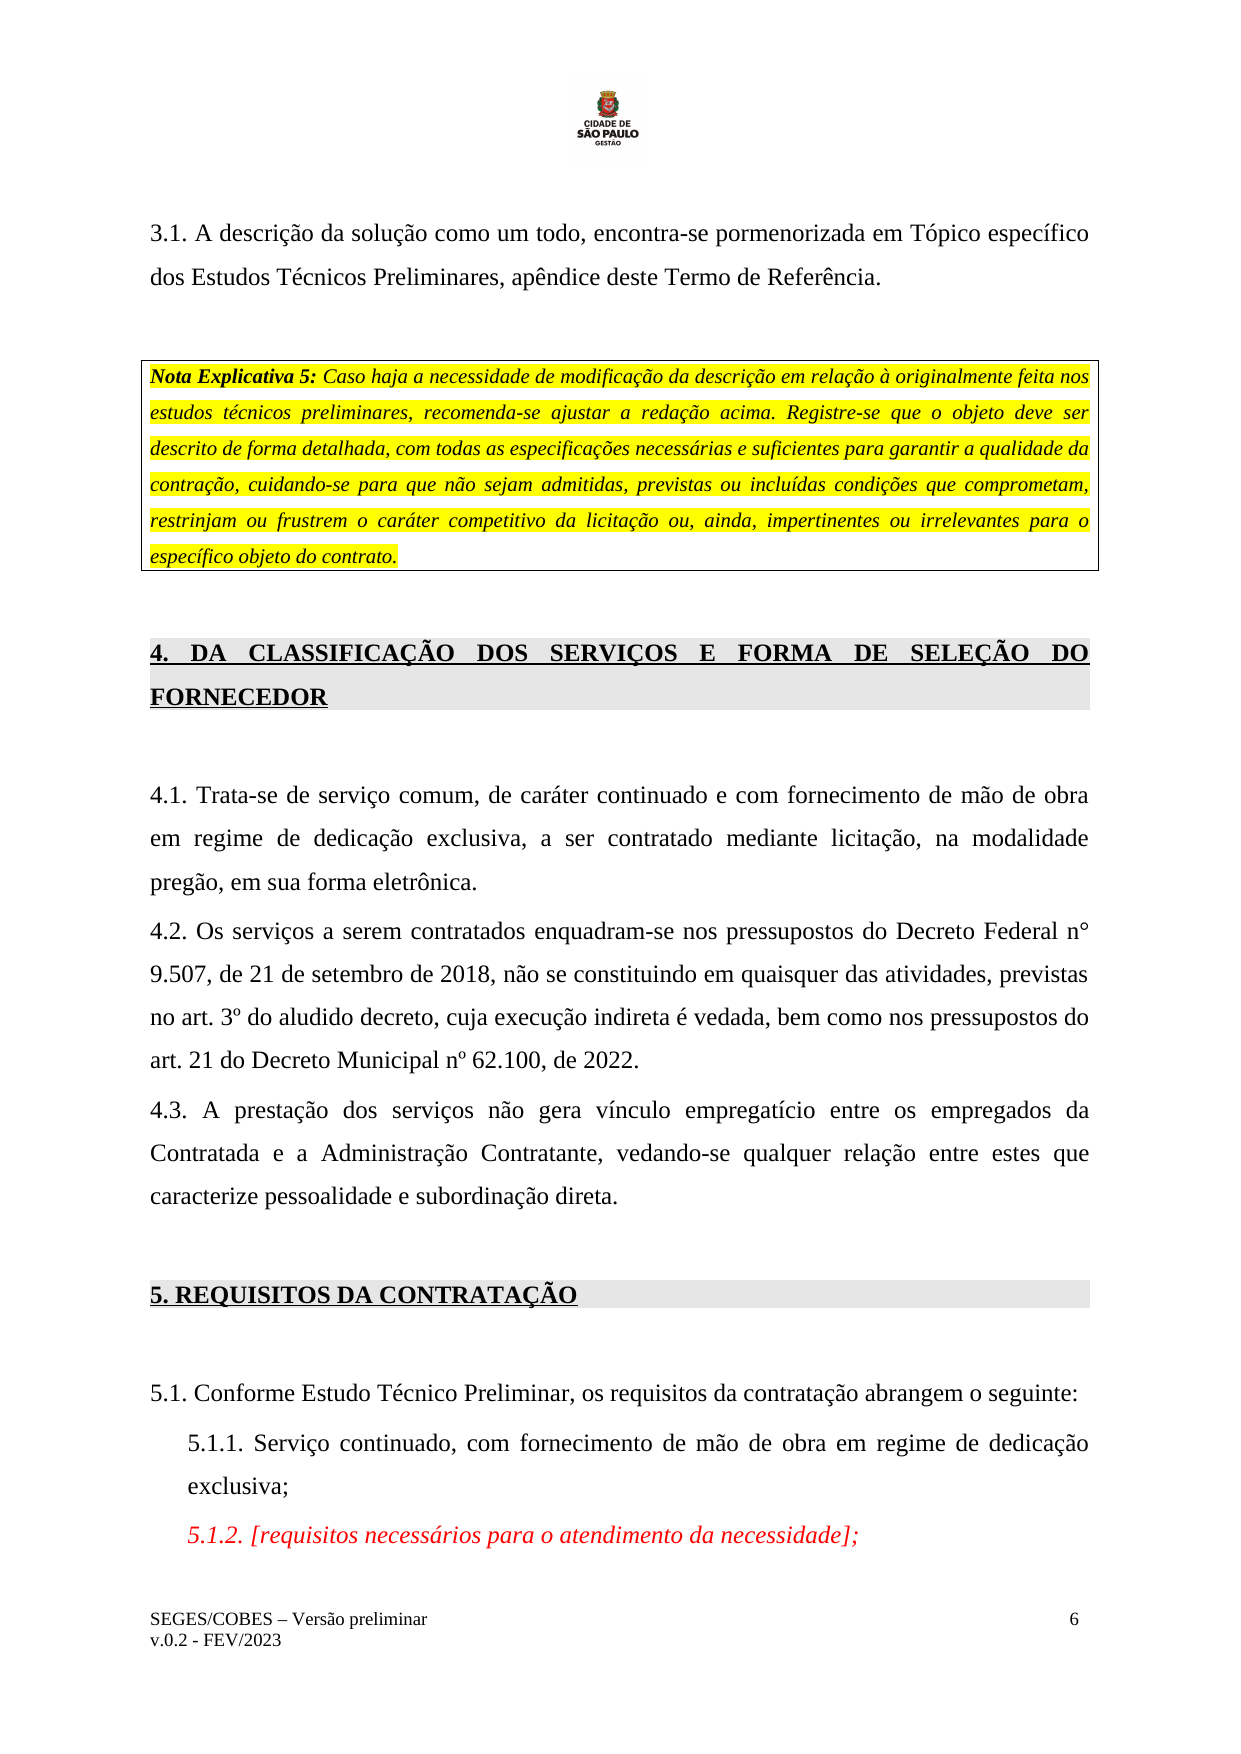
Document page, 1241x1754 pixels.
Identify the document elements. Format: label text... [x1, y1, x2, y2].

text 5.1. Conforme Estudo Técnico Preliminar, os requisitos da contratação abrangem o seguinte: [150, 1378, 1090, 1407]
text 5.1.1. Serviço continuado, com fornecimento de mão de obra em regime de dedicação exclusiva; [187, 1428, 1090, 1500]
text 4.3. A prestação dos serviços não gera vínculo empregatício entre os empregados da Contratada e a Administração Contratante, vedando-se qualquer relação entre estes que caracterize pessoalidade e subordinação direta. [150, 1095, 1090, 1210]
text 4.2. Os serviços a serem contratados enquadram-se nos pressupostos do Decreto Federal n° 9.507, de 21 de setembro de 2018, não se constituindo em quaisquer das atividades, previstas no art. 3º do aludido decreto, cuja execução indireta é vedada, bem como nos pressupostos do art. 21 do Decreto Municipal nº 62.100, de 2022. [150, 916, 1090, 1074]
text 4. DA CLASSIFICAÇÃO DOS SERVIÇOS E FORMA DE SELEÇÃO DO FORNECEDOR [150, 638, 1090, 663]
text 3.1. A descrição da solução como um todo, encontra-se pormenorizada em Tópico específico dos Estudos Técnicos Preliminares, apêndice deste Termo de Referência. [150, 218, 1090, 290]
text 4.1. Trata-se de serviço comum, de caráter continuado e com fornecimento de mão de obra em regime de dedicação exclusiva, a ser contratado mediante licitação, na modalidade pregão, em sua forma eletrônica. [150, 780, 1090, 895]
text 5. REQUISITOS DA CONTRATAÇÃO [150, 1280, 1090, 1308]
text Nota Explicativa 5: Caso haja a necessidade de modificação da descrição em relação à originalmente feita nos estudos técnicos preliminares, recomenda-se ajustar a redação acima. Registre-se que o objeto deve ser descrito de forma detalhada, com todas as especificações necessárias e suficientes para garantir a qualidade da contração, cuidando-se para que não sejam admitidas, previstas ou incluídas condições que comprometam, restrinjam ou frustrem o caráter competitivo da licitação ou, ainda, impertinentes ou irrelevantes para o específico objeto do contrato. [142, 361, 1098, 570]
text 5.1.2. [requisitos necessários para o atendimento da necessidade]; [187, 1520, 1090, 1549]
text 4. DA CLASSIFICAÇÃO DOS SERVIÇOS E FORMA DE SELEÇÃO DO FORNECEDOR [150, 665, 1090, 710]
picture [570, 75, 646, 163]
